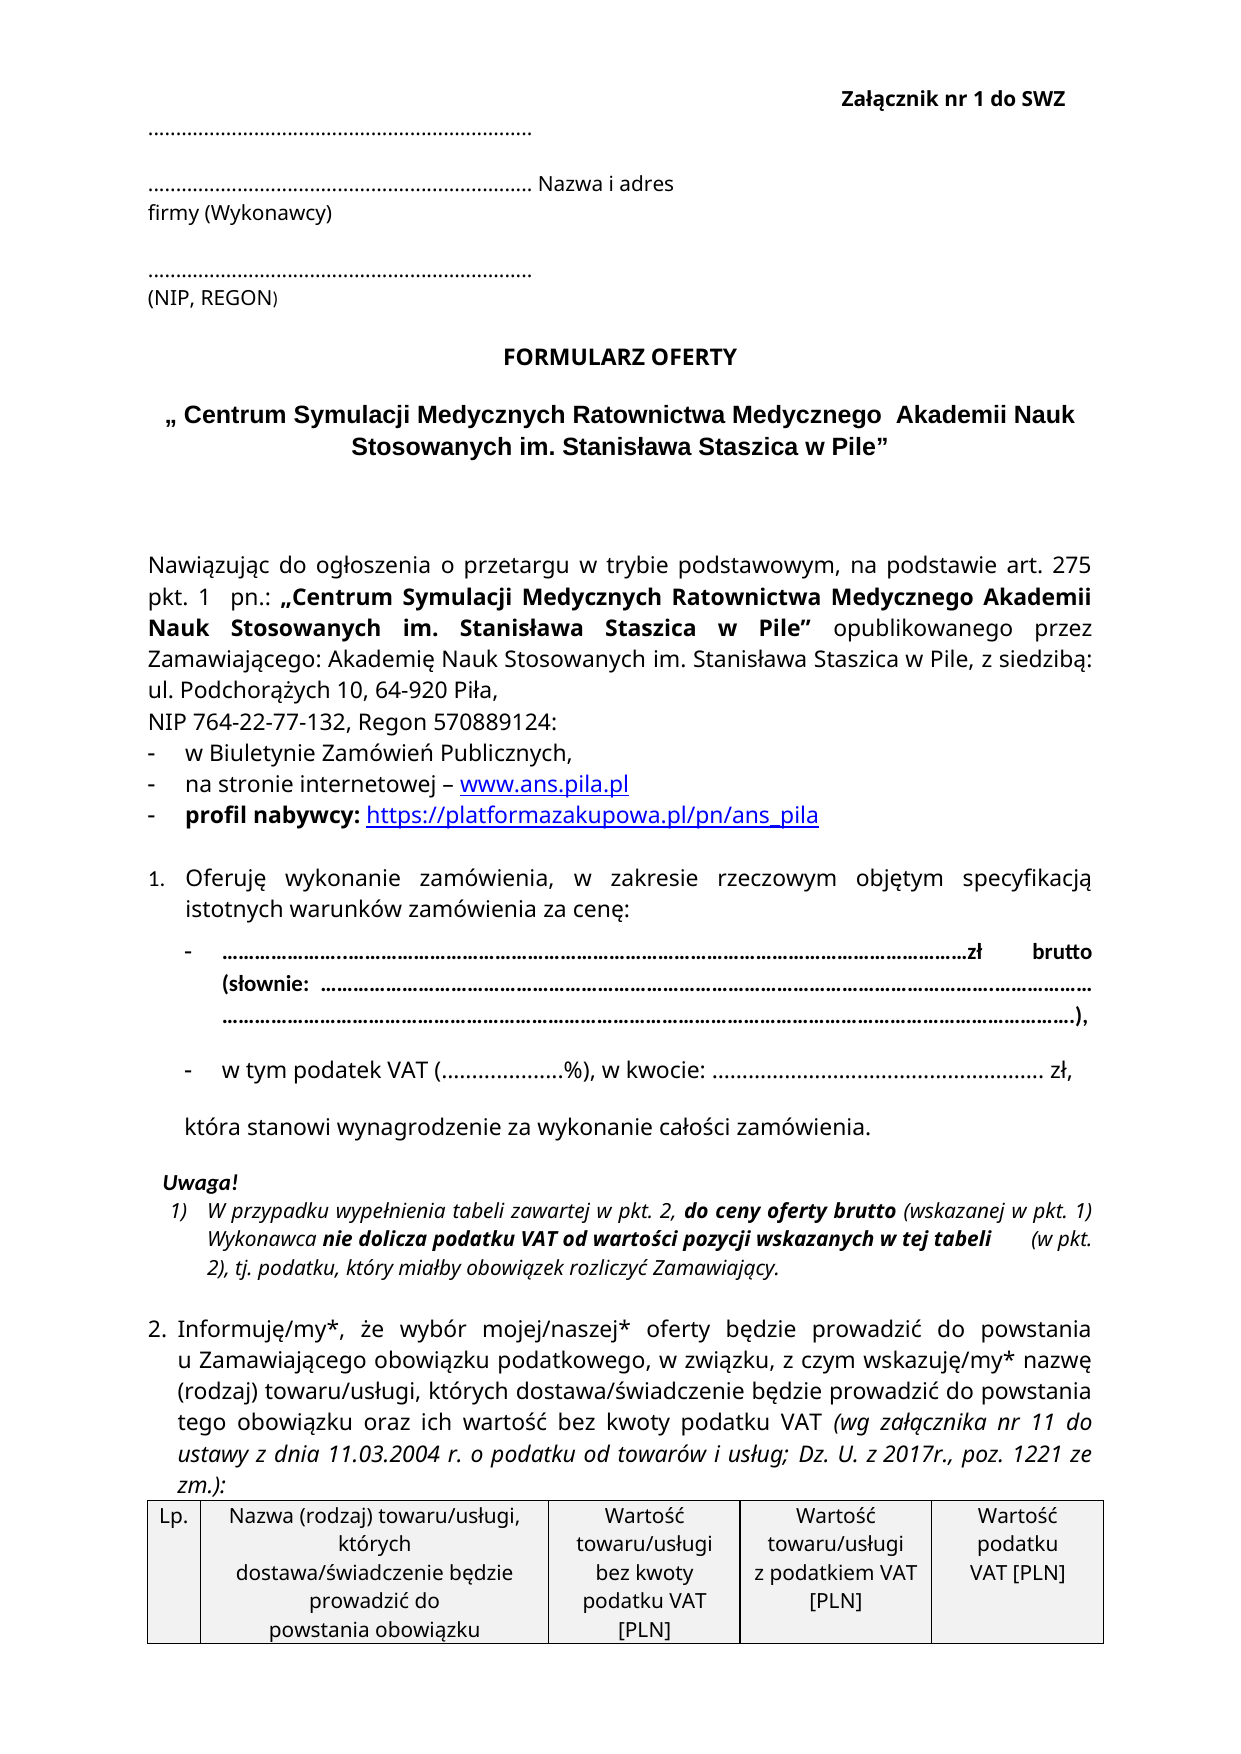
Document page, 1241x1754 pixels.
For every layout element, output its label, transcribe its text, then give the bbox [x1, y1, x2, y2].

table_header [932, 1501, 1103, 1643]
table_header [549, 1501, 739, 1643]
list Oferuję wykonanie zamówienia, w zakresie rzeczowym objętym specyfikacją istotnych warunków zamówienia za cenę: [148, 862, 1092, 924]
text ..................................................................... Nazwa i adres firmy (Wykonawcy) [148, 169, 680, 226]
list na stronie internetowej – www.ans.pila.pl [147, 768, 1092, 799]
text Nawiązując do ogłoszenia o przetargu w trybie podstawowym, na podstawie art. 275 pkt. 1 pn.: „Centrum Symulacji Medycznych Ratownictwa Medycznego Akademii Nauk Stosowanych im. Stanisława Staszica w Pile” opublikowanego przez Zamawiającego: Akademię Nauk Stosowanych im. Stanisława Staszica w Pile, z siedzibą: ul. Podchorążych 10, 64-920 Piła, [148, 549, 1092, 706]
list profil nabywcy: https://platformazakupowa.pl/pn/ans_pila [147, 799, 1092, 831]
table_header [741, 1501, 931, 1643]
list w Biuletynie Zamówień Publicznych, [147, 737, 1092, 768]
text Załącznik nr 1 do SWZ [841, 84, 1085, 113]
text NIP 764-22-77-132, Regon 570889124: [148, 706, 1092, 737]
text Uwaga! [162, 1168, 1092, 1196]
text (NIP, REGON) [148, 283, 680, 312]
table_header Lp. [148, 1501, 200, 1643]
text „ Centrum Symulacji Medycznych Ratownictwa Medycznego Akademii Nauk Stosowanych im. Stanisława Staszica w Pile” [148, 400, 1092, 460]
list w tym podatek VAT (….................%), w kwocie: ………………………………………………. zł, [184, 1054, 1092, 1086]
list …………………..……………………………………………………………………………………………………zł brutto (słownie: …………………………………………………………………………………………………………….……………… ………………………………………………………………………………………………………………………………………….), [184, 937, 1092, 1029]
list W przypadku wypełnienia tabeli zawartej w pkt. 2, do ceny oferty brutto (wskazanej w pkt. 1) Wykonawca nie dolicza podatku VAT od wartości pozycji wskazanych w tej tabeli (w pkt. 2), tj. podatku, który miałby obowiązek rozliczyć Zamawiający. [169, 1196, 1092, 1281]
text ..................................................................... [148, 113, 680, 141]
text FORMULARZ OFERTY [148, 340, 1092, 372]
text która stanowi wynagrodzenie za wykonanie całości zamówienia. [184, 1111, 1092, 1142]
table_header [201, 1501, 548, 1643]
list Informuję/my*, że wybór mojej/naszej* oferty będzie prowadzić do powstania u Zamawiającego obowiązku podatkowego, w związku, z czym wskazuję/my* nazwę (rodzaj) towaru/usługi, których dostawa/świadczenie będzie prowadzić do powstania tego obowiązku oraz ich wartość bez kwoty podatku VAT (wg załącznika nr 11 do ustawy z dnia 11.03.2004 r. o podatku od towarów i usług; Dz. U. z 2017r., poz. 1221 ze zm.): [148, 1312, 1092, 1500]
text ..................................................................... [148, 255, 680, 283]
